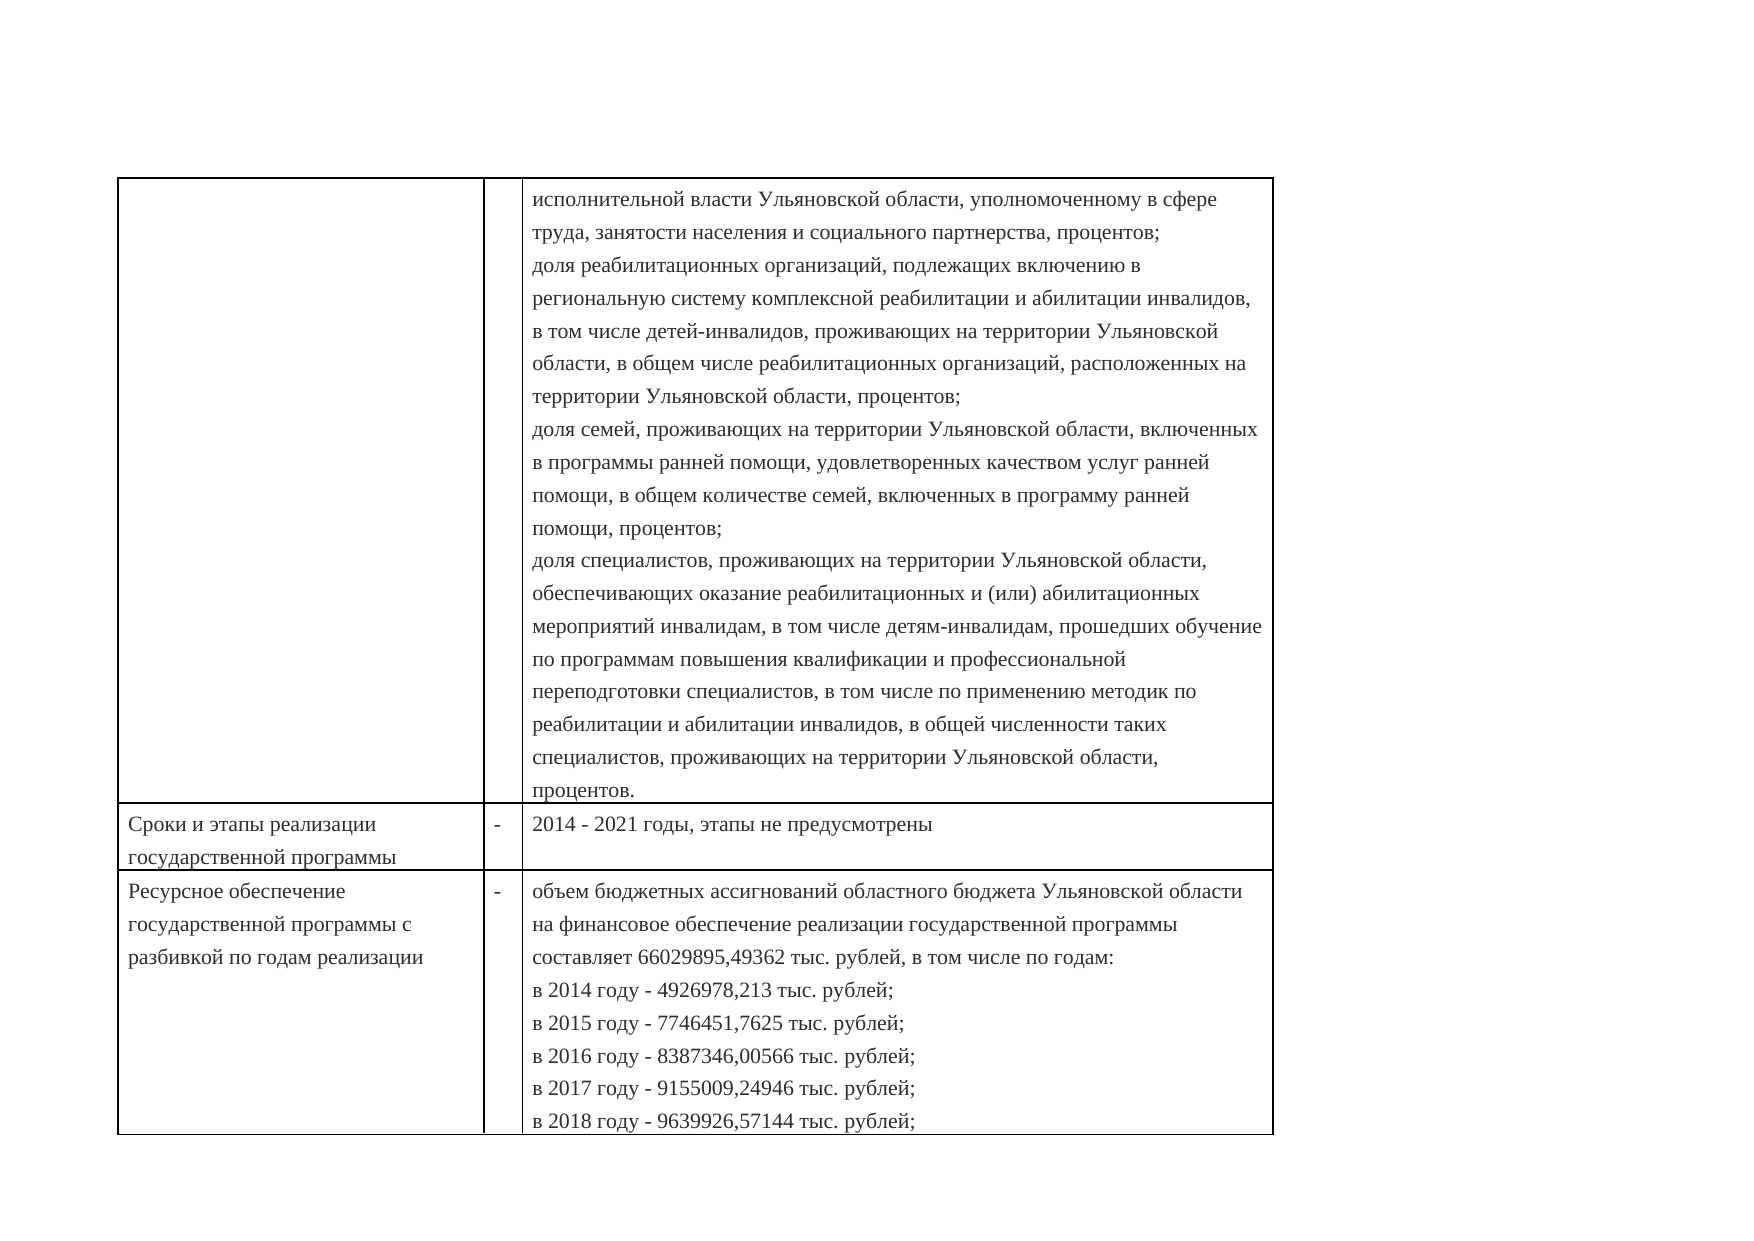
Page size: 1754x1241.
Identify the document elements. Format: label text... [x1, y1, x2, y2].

table_cell - [485, 179, 522, 802]
table_cell Сроки и этапы реализации государственной программы [119, 804, 483, 869]
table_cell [119, 179, 483, 802]
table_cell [523, 871, 1272, 1133]
table_cell 2014 - 2021 годы, этапы не предусмотрены [523, 804, 1272, 869]
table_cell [119, 871, 483, 1133]
table_cell - [485, 871, 522, 1133]
table_cell - [485, 804, 522, 869]
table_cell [523, 179, 1272, 802]
